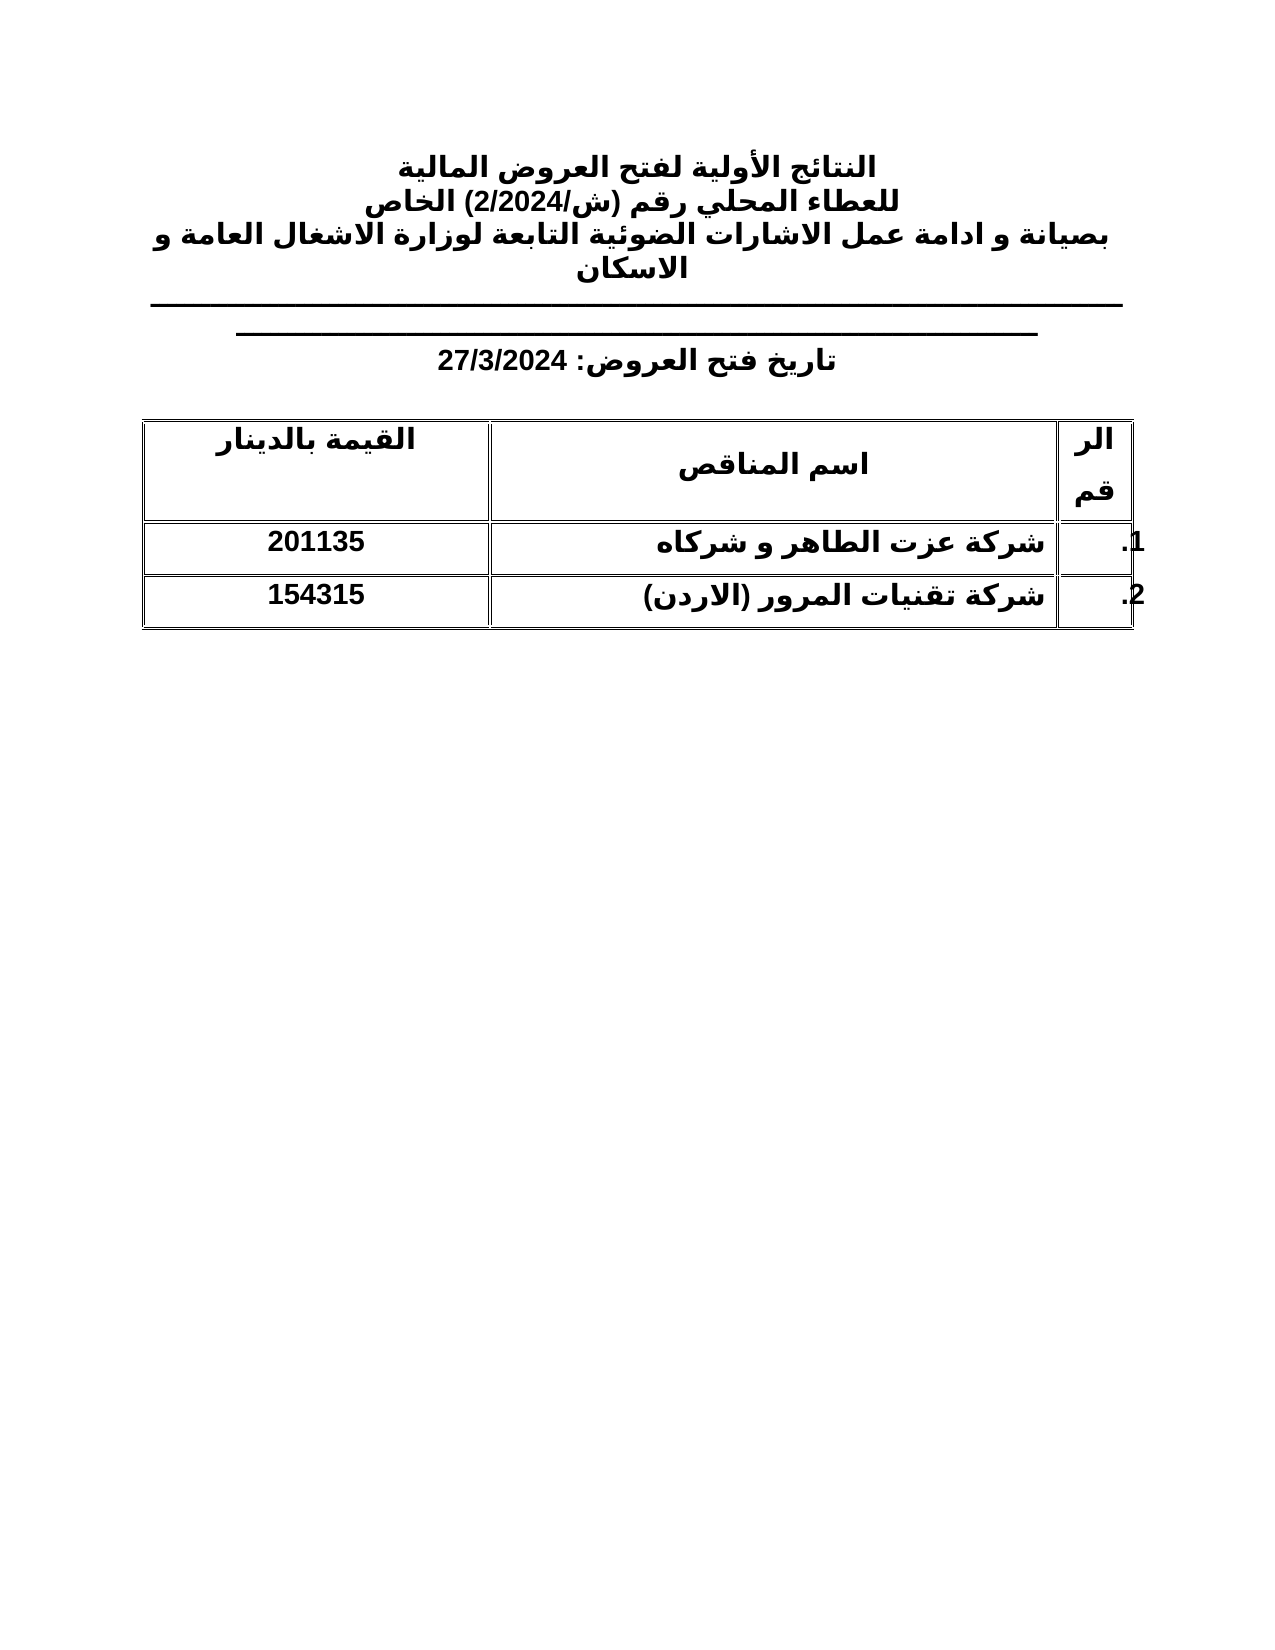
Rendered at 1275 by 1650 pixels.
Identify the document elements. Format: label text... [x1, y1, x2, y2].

text تاريخ فتح العروض: 27/3/2024 [150, 342, 1125, 376]
table_header اسم المناقص [490, 422, 1056, 520]
table_cell [1059, 574, 1132, 627]
table_cell شركة تقنيات المرور (الاردن) [490, 574, 1056, 627]
table_cell 154315 [143, 574, 490, 627]
table_header الرقم [1059, 422, 1132, 520]
table_cell 201135 [145, 524, 488, 574]
text للعطاء المحلي رقم (ش/2/2024) الخاص بصيانة و ادامة عمل الاشارات الضوئية التابعة لوزارة الاشغال العامة و الاسكان [150, 183, 1114, 284]
table_cell شركة عزت الطاهر و شركاه [490, 520, 1057, 574]
text النتائج الأولية لفتح العروض المالية [150, 150, 1125, 183]
table_header القيمة بالدينار [143, 420, 490, 520]
text ــــــــــــــــــــــــــــــــــــــــــــــــــــــــــــــــــــــــــــــــــــــــــــــــــــــــــــــــــــــــــــــــــــــــــــــــــــــــــــــــــــــــــــــــــــــــــــــــــــــــــــــــ [150, 284, 1125, 342]
table_cell [1058, 520, 1132, 574]
